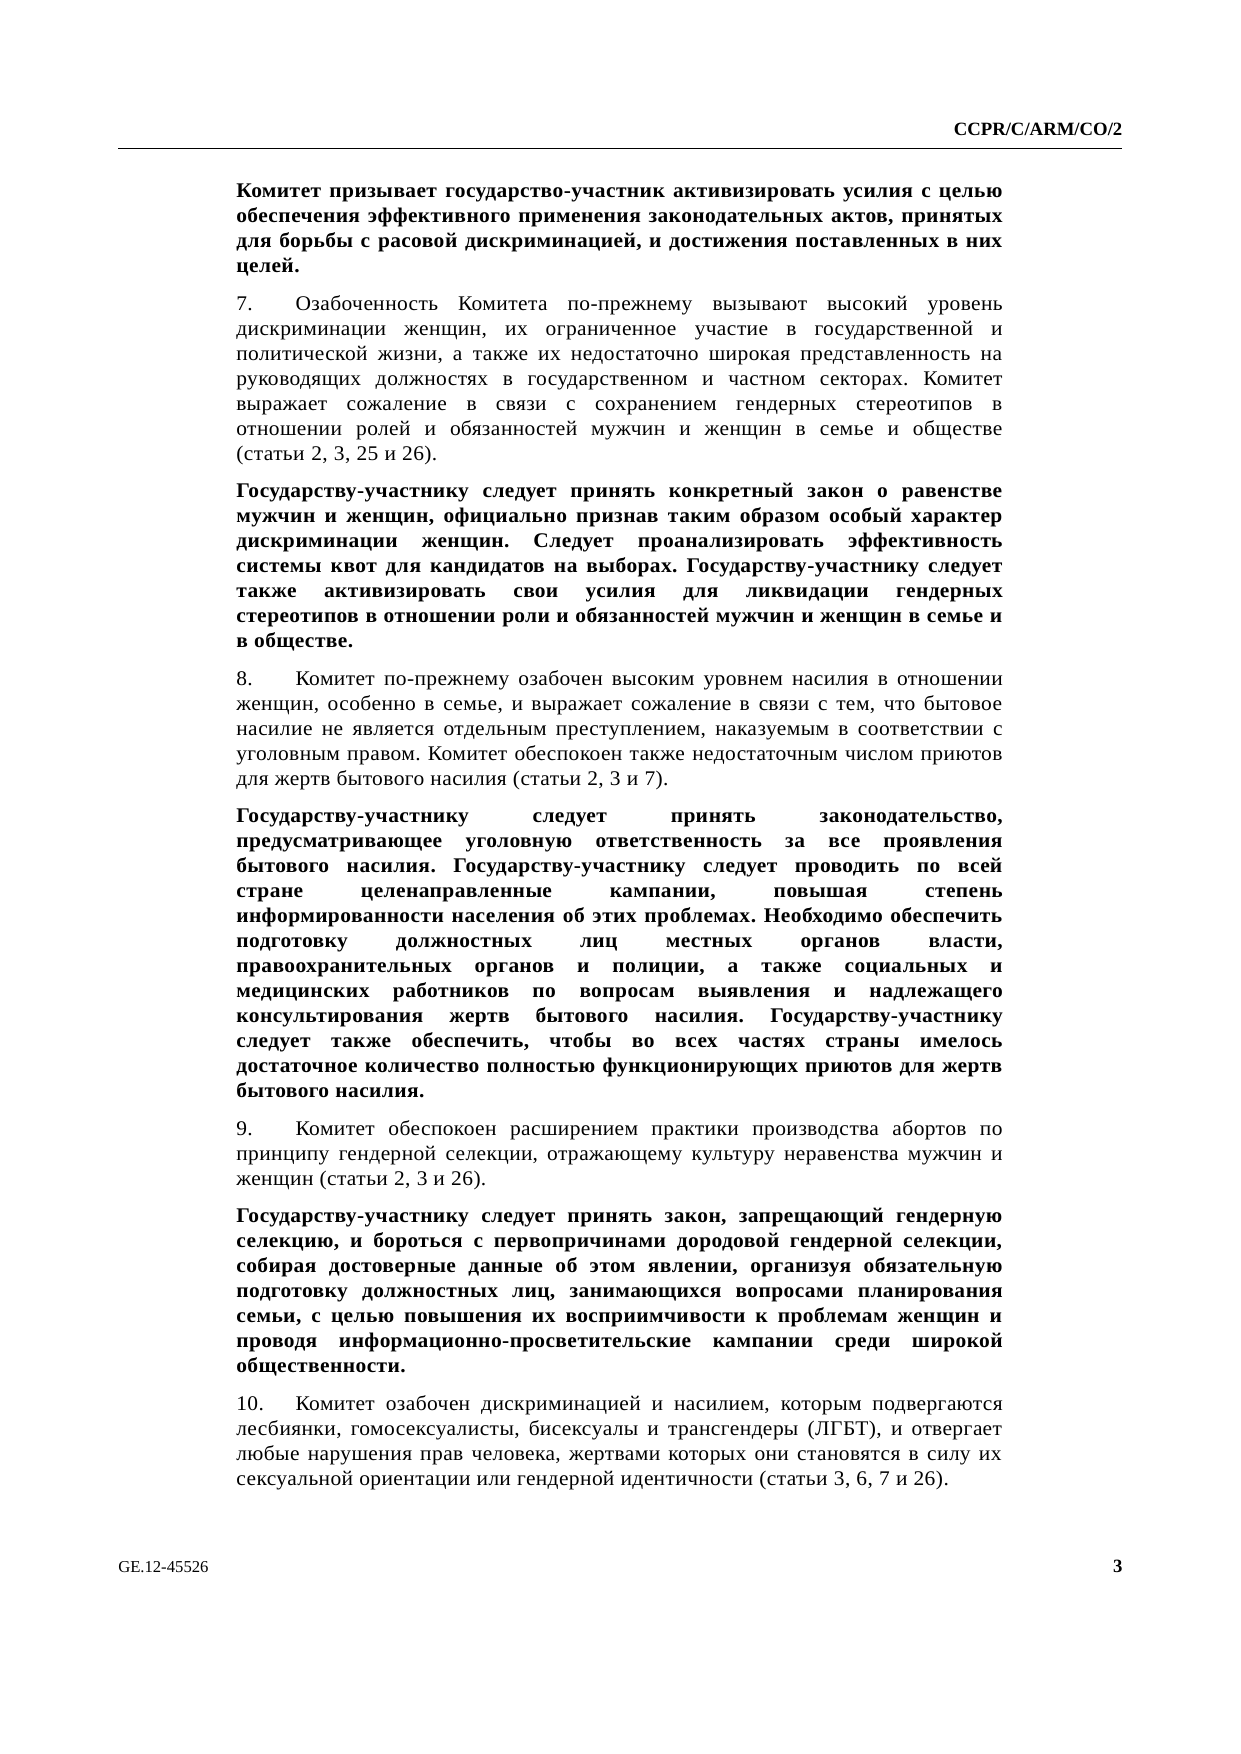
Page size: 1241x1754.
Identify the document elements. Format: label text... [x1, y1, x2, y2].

text 9. Комитет обеспокоен расширением практики производства абортов по принципу гендерной селекции, отражающему культуру неравенства мужчин и женщин (статьи 2, 3 и 26). [236, 1115, 1004, 1190]
text 10. Комитет озабочен дискриминацией и насилием, которым подвергаются лесбиянки, гомосексуалисты, бисексуалы и трансгендеры (ЛГБТ), и отвергает любые нарушения прав человека, жертвами которых они становятся в силу их сексуальной ориентации или гендерной идентичности (статьи 3, 6, 7 и 26). [236, 1390, 1004, 1490]
text 7. Озабоченность Комитета по-прежнему вызывают высокий уровень дискриминации женщин, их ограниченное участие в государственной и политической жизни, а также их недостаточно широкая представленность на руководящих должностях в государственном и частном секторах. Комитет выражает сожаление в связи с сохранением гендерных стереотипов в отношении ролей и обязанностей мужчин и женщин в семье и обществе (статьи 2, 3, 25 и 26). [236, 290, 1004, 465]
text Государству-участнику следует принять закон, запрещающий гендерную селекцию, и бороться с первопричинами дородовой гендерной селекции, собирая достоверные данные об этом явлении, организуя обязательную подготовку должностных лиц, занимающихся вопросами планирования семьи, с целью повышения их восприимчивости к проблемам женщин и проводя информационно-просветительские кампании среди широкой общественности. [236, 1202, 1004, 1377]
text 8. Комитет по-прежнему озабочен высоким уровнем насилия в отношении женщин, особенно в семье, и выражает сожаление в связи с тем, что бытовое насилие не является отдельным преступлением, наказуемым в соответствии с уголовным правом. Комитет обеспокоен также недостаточным числом приютов для жертв бытового насилия (статьи 2, 3 и 7). [236, 665, 1004, 790]
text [236, 177, 1004, 277]
text Государству-участнику следует принять законодательство, предусматривающее уголовную ответственность за все проявления бытового насилия. Государству-участнику следует проводить по всей стране целенаправленные кампании, повышая степень информированности населения об этих проблемах. Необходимо обеспечить подготовку должностных лиц местных органов власти, правоохранительных органов и полиции, а также социальных и медицинских работников по вопросам выявления и надлежащего консультирования жертв бытового насилия. Государству-участнику следует также обеспечить, чтобы во всех частях страны имелось достаточное количество полностью функционирующих приютов для жертв бытового насилия. [236, 802, 1004, 1102]
text Государству-участнику следует принять конкретный закон о равенстве мужчин и женщин, официально признав таким образом особый характер дискриминации женщин. Следует проанализировать эффективность системы квот для кандидатов на выборах. Государству-участнику следует также активизировать свои усилия для ликвидации гендерных стереотипов в отношении роли и обязанностей мужчин и женщин в семье и в обществе. [236, 477, 1004, 652]
